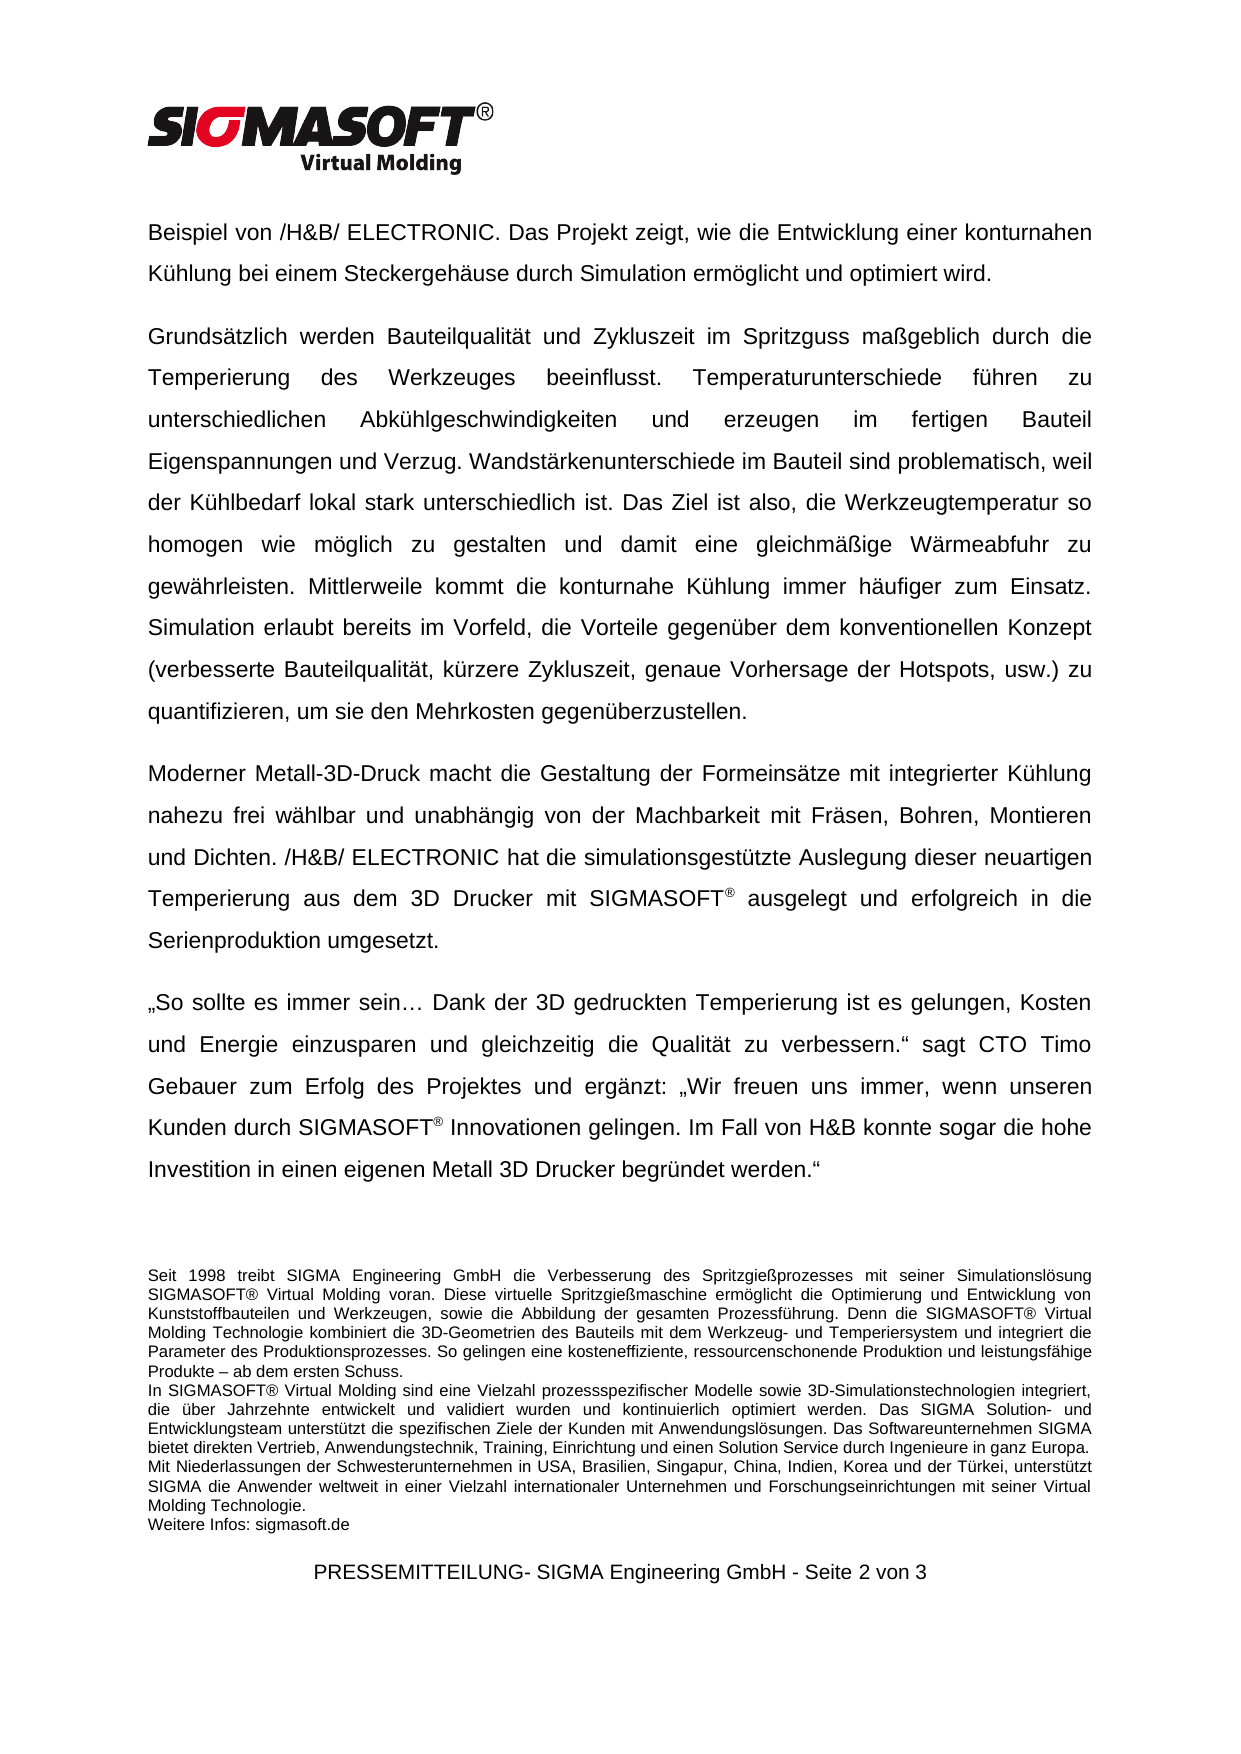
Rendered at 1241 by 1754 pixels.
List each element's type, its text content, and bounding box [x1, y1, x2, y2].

text Moderner Metall-3D-Druck macht die Gestaltung der Formeinsätze mit integrierter Kühlung nahezu frei wählbar und unabhängig von der Machbarkeit mit Fräsen, Bohren, Montieren und Dichten. /H&B/ ELECTRONIC hat die simulationsgestützte Auslegung dieser neuartigen Temperierung aus dem 3D Drucker mit SIGMASOFT® ausgelegt und erfolgreich in die Serienproduktion umgesetzt. [148, 745, 1093, 953]
text Mit Niederlassungen der Schwesterunternehmen in USA, Brasilien, Singapur, China, Indien, Korea und der Türkei, unterstützt SIGMA die Anwender weltweit in einer Vielzahl internationaler Unternehmen und Forschungseinrichtungen mit seiner Virtual Molding Technologie. [148, 1457, 1093, 1515]
text „So sollte es immer sein… Dank der 3D gedruckten Temperierung ist es gelungen, Kosten und Energie einzusparen und gleichzeitig die Qualität zu verbessern.“ sagt CTO Timo Gebauer zum Erfolg des Projektes und ergänzt: „Wir freuen uns immer, wenn unseren Kunden durch SIGMASOFT® Innovationen gelingen. Im Fall von H&B konnte sogar die hohe Investition in einen eigenen Metall 3D Drucker begründet werden.“ [148, 974, 1093, 1182]
text In SIGMASOFT® Virtual Molding sind eine Vielzahl prozessspezifischer Modelle sowie 3D-Simulationstechnologien integriert, die über Jahrzehnte entwickelt und validiert wurden und kontinuierlich optimiert werden. Das SIGMA Solution- und Entwicklungsteam unterstützt die spezifischen Ziele der Kunden mit Anwendungslösungen. Das Softwareunternehmen SIGMA bietet direkten Vertrieb, Anwendungstechnik, Training, Einrichtung und einen Solution Service durch Ingenieure in ganz Europa. [148, 1381, 1093, 1457]
picture [147, 102, 494, 175]
text Grundsätzlich werden Bauteilqualität und Zykluszeit im Spritzguss maßgeblich durch die Temperierung des Werkzeuges beeinflusst. Temperaturunterschiede führen zu unterschiedlichen Abkühlgeschwindigkeiten und erzeugen im fertigen Bauteil Eigenspannungen und Verzug. Wandstärkenunterschiede im Bauteil sind problematisch, weil der Kühlbedarf lokal stark unterschiedlich ist. Das Ziel ist also, die Werkzeugtemperatur so homogen wie möglich zu gestalten und damit eine gleichmäßige Wärmeabfuhr zu gewährleisten. Mittlerweile kommt die konturnahe Kühlung immer häufiger zum Einsatz. Simulation erlaubt bereits im Vorfeld, die Vorteile gegenüber dem konventionellen Konzept (verbesserte Bauteilqualität, kürzere Zykluszeit, genaue Vorhersage der Hotspots, usw.) zu quantifizieren, um sie den Mehrkosten gegenüberzustellen. [148, 307, 1093, 724]
text Weitere Infos: sigmasoft.de [148, 1515, 1093, 1534]
text Seit 1998 treibt SIGMA Engineering GmbH die Verbesserung des Spritzgießprozesses mit seiner Simulationslösung SIGMASOFT® Virtual Molding voran. Diese virtuelle Spritzgießmaschine ermöglicht die Optimierung und Entwicklung von Kunststoffbauteilen und Werkzeugen, sowie die Abbildung der gesamten Prozessführung. Denn die SIGMASOFT® Virtual Molding Technologie kombiniert die 3D-Geometrien des Bauteils mit dem Werkzeug- und Temperiersystem und integriert die Parameter des Produktionsprozesses. So gelingen eine kosteneffiziente, ressourcenschonende Produktion und leistungsfähige Produkte – ab dem ersten Schuss. [148, 1266, 1093, 1381]
